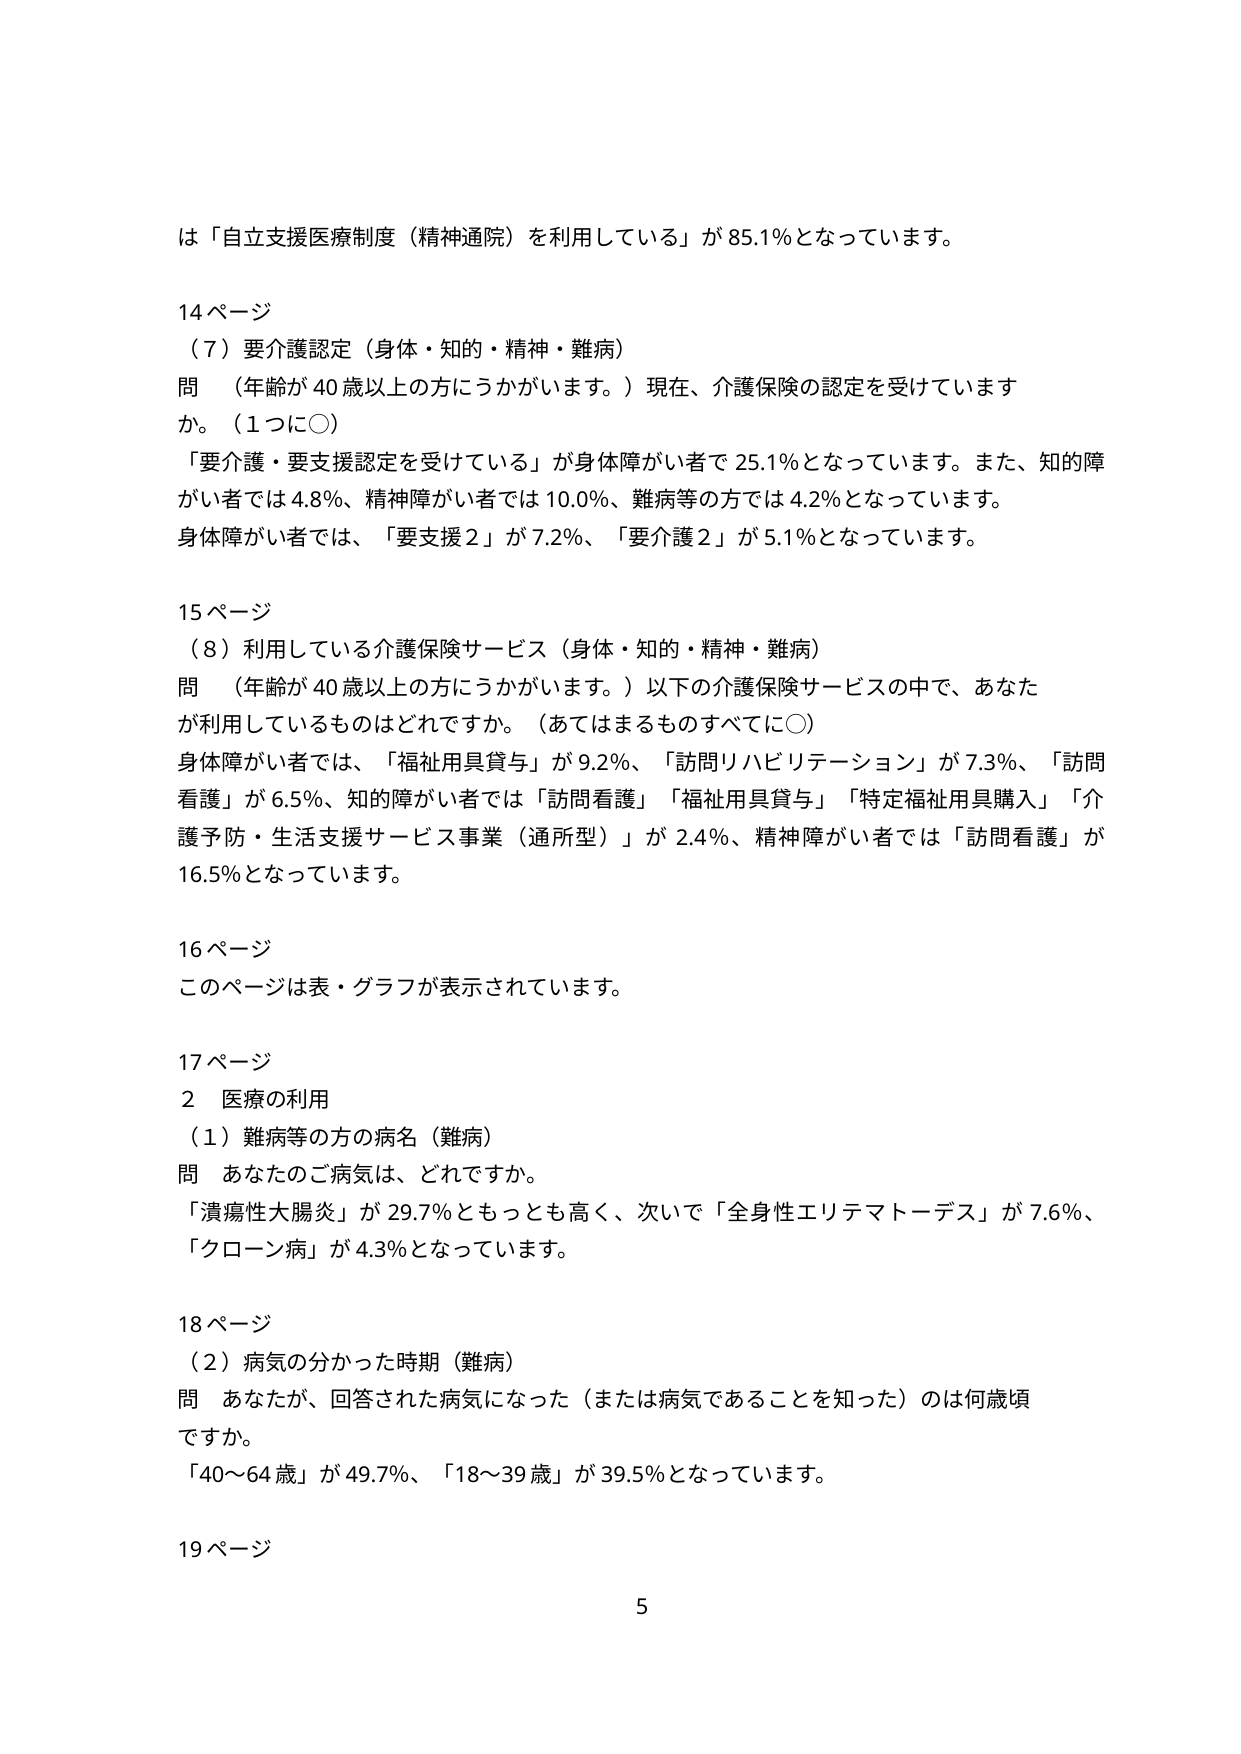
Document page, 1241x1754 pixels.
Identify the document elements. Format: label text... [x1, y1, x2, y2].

text （７）要介護認定（身体・知的・精神・難病） [177, 329, 1106, 367]
text が利用しているものはどれですか。（あてはまるものすべてに○） [177, 704, 1106, 742]
text 身体障がい者では、「福祉用具貸与」が9.2％、「訪問リハビリテーション」が7.3％、「訪問看護」が6.5％、知的障がい者では「訪問看護」「福祉用具貸与」「特定福祉用具購入」「介護予防・生活支援サービス事業（通所型）」が2.4％、精神障がい者では「訪問看護」が16.5％となっています。 [177, 742, 1106, 892]
text ですか。 [177, 1417, 1106, 1454]
text 「潰瘍性大腸炎」が29.7％ともっとも高く、次いで「全身性エリテマトーデス」が7.6％、「クローン病」が4.3％となっています。 [177, 1192, 1106, 1267]
text 「40～64歳」が49.7％、「18～39歳」が39.5％となっています。 [177, 1454, 1106, 1492]
text 問 あなたが、回答された病気になった（または病気であることを知った）のは何歳頃 [177, 1379, 1106, 1417]
text 問 （年齢が40歳以上の方にうかがいます。）以下の介護保険サービスの中で、あなた [177, 667, 1106, 704]
text （８）利用している介護保険サービス（身体・知的・精神・難病） [177, 629, 1106, 667]
text 15ページ [177, 592, 1106, 629]
text 18ページ [177, 1304, 1106, 1342]
text 17ページ [177, 1042, 1106, 1079]
text か。（１つに○） [177, 404, 1106, 442]
text （２）病気の分かった時期（難病） [177, 1342, 1106, 1379]
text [177, 217, 1106, 254]
text 「要介護・要支援認定を受けている」が身体障がい者で25.1％となっています。また、知的障がい者では4.8％、精神障がい者では10.0％、難病等の方では4.2％となっています。 [177, 442, 1106, 517]
text 16ページ [177, 929, 1106, 967]
text 問 （年齢が40歳以上の方にうかがいます。）現在、介護保険の認定を受けています [177, 367, 1106, 404]
text 19ページ [177, 1529, 1106, 1567]
text このページは表・グラフが表示されています。 [177, 967, 1106, 1004]
text 14ページ [177, 292, 1106, 329]
text ２ 医療の利用 [177, 1079, 1106, 1117]
text 問 あなたのご病気は、どれですか。 [177, 1154, 1106, 1192]
text （１）難病等の方の病名（難病） [177, 1117, 1106, 1154]
text 身体障がい者では、「要支援２」が7.2％、「要介護２」が5.1％となっています。 [177, 517, 1106, 554]
